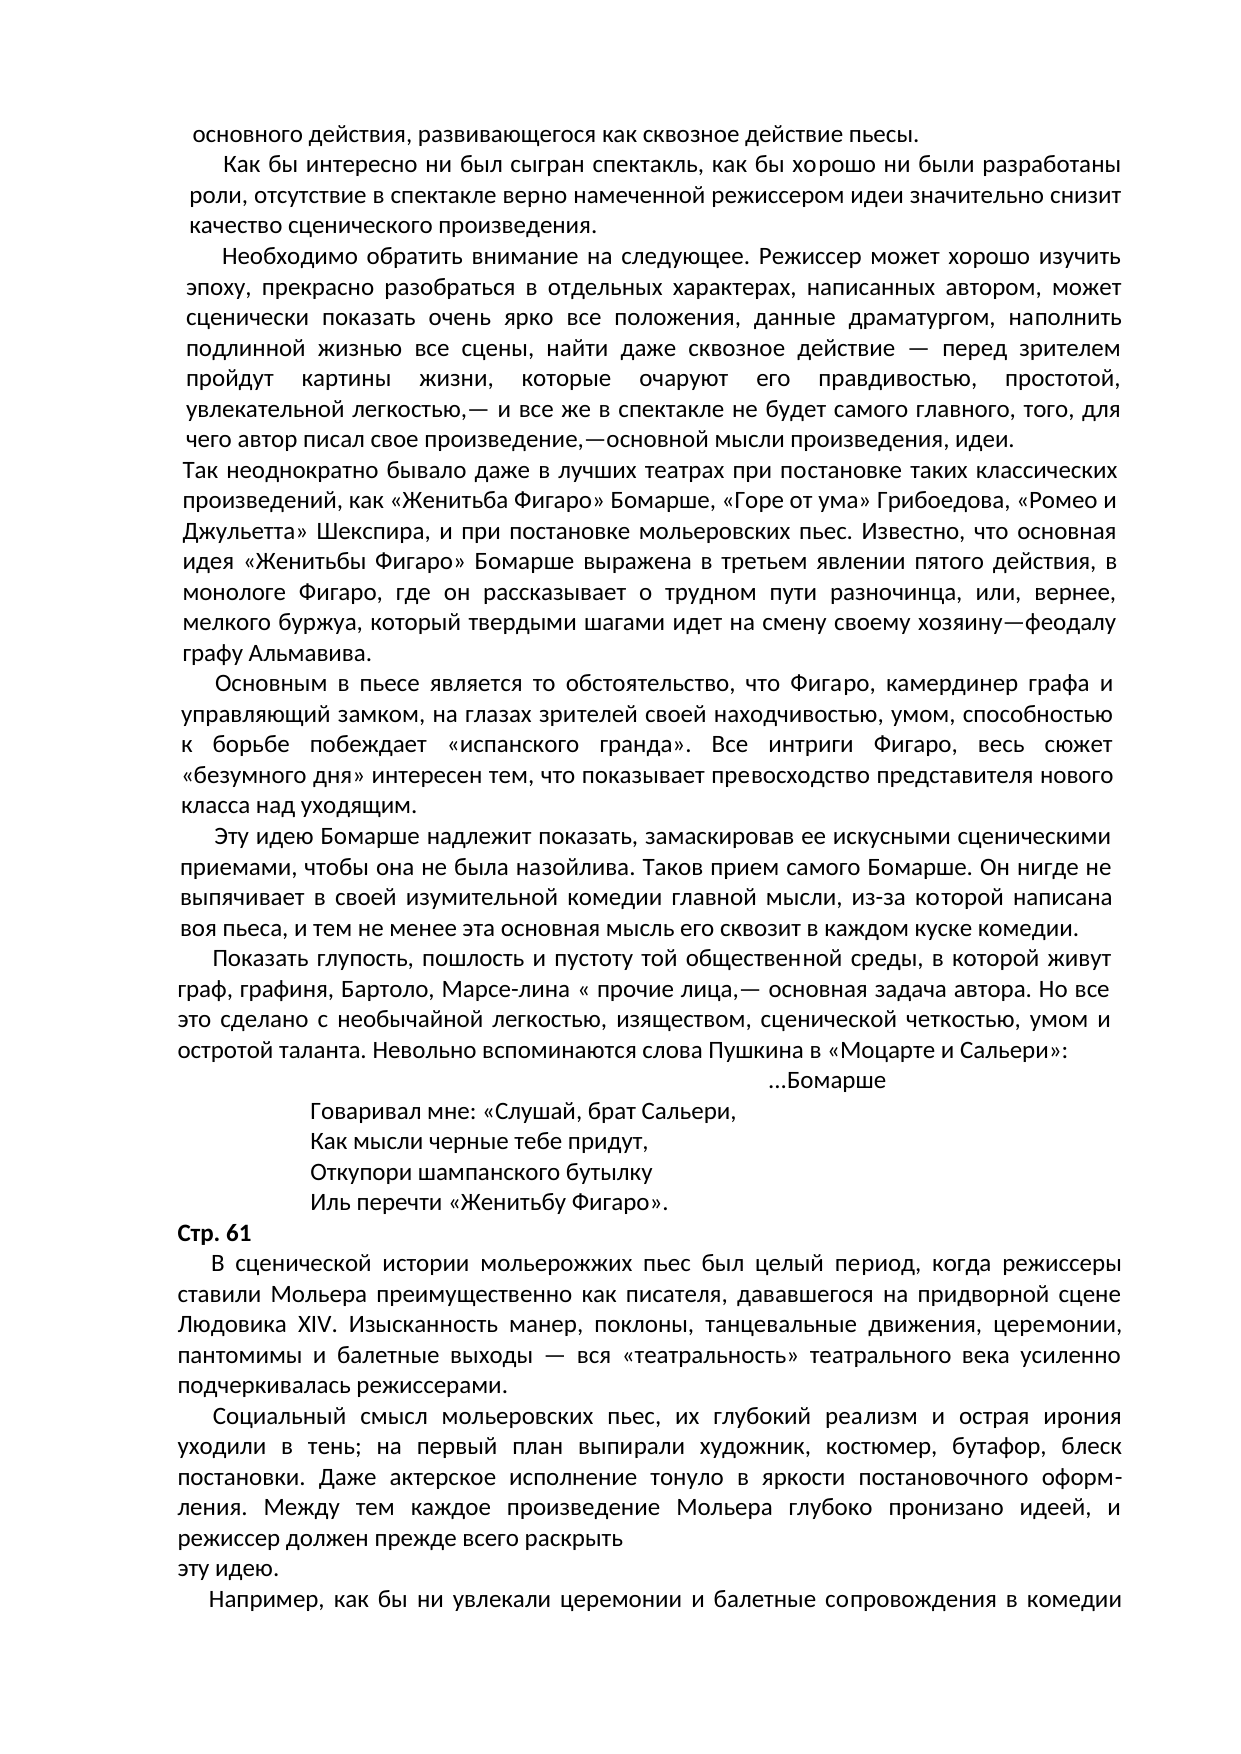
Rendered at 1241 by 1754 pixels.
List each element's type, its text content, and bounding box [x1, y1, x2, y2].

text основного действия, развивающегося как сквозное действие пьесы. [192, 118, 1122, 149]
text Как бы интересно ни был сыгран спектакль, как бы хорошо ни были разработаны роли, отсутствие в спектакле верно намеченной режиссером идеи значительно снизит качество сценического произведения. [189, 149, 1122, 240]
text Основным в пьесе является то обстоятельство, что Фигаро, камердинер графа и управляющий замком, на глазах зрителей своей находчивостью, умом, способностью к борьбе побеждает «испанского гранда». Все интриги Фигаро, весь сюжет «безумного дня» интересен тем, что показывает превосходство представителя нового класса над уходящим. [181, 667, 1114, 820]
text Стр. 61 [177, 1217, 1122, 1247]
text Необходимо обратить внимание на следующее. Режиссер может хорошо изучить эпоху, прекрасно разобраться в отдельных характерах, написанных автором, может сценически показать очень ярко все положения, данные драматургом, наполнить подлинной жизнью все сцены, найти даже сквозное действие — перед зрителем пройдут картины жизни, которые очаруют его правдивостью, простотой, увлекательной легкостью,— и все же в спектакле не будет самого главного, того, для чего автор писал свое произведение,—основной мысли произведения, идеи. [186, 240, 1122, 454]
text Так неоднократно бывало даже в лучших театрах при постановке таких классических произведений, как «Женитьба Фигаро» Бомарше, «Горе от ума» Грибоедова, «Ромео и Джульетта» Шекспира, и при постановке мольеровских пьес. Известно, что основная идея «Женитьбы Фигаро» Бомарше выражена в третьем явлении пятого действия, в монологе Фигаро, где он рассказывает о трудном пути разночинца, или, вернее, мелкого буржуа, который твердыми шагами идет на смену своему хозяину—феодалу графу Альмавива. [182, 454, 1118, 667]
text Эту идею Бомарше надлежит показать, замаскировав ее искусными сценическими приемами, чтобы она не была назойлива. Таков прием самого Бомарше. Он нигде не выпячивает в своей изумительной комедии главной мысли, из-за которой написана воя пьеса, и тем не менее эта основная мысль его сквозит в каждом куске комедии. [180, 820, 1113, 942]
text Социальный смысл мольеровских пьес, их глубокий реализм и острая ирония уходили в тень; на первый план выпирали художник, костюмер, бутафор, блеск постановки. Даже актерское исполнение тонуло в яркости постановочного оформления. Между тем каждое произведение Мольера глубоко пронизано идеей, и режиссер должен прежде всего раскрыть [177, 1400, 1122, 1553]
text Говаривал мне: «Слушай, брат Сальери, [310, 1095, 978, 1125]
text ...Бомарше [590, 1064, 1122, 1095]
text Показать глупость, пошлость и пустоту той общественной среды, в которой живут граф, графиня, Бартоло, Марсе-лина « прочие лица,— основная задача автора. Но все это сделано с необычайной легкостью, изяществом, сценической четкостью, умом и остротой таланта. Невольно вспоминаются слова Пушкина в «Моцарте и Сальери»: [177, 942, 1112, 1064]
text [177, 1583, 1122, 1614]
text эту идею. [177, 1553, 1122, 1583]
text Откупори шампанского бутылку [310, 1156, 978, 1186]
text Иль перечти «Женитьбу Фигаро». [310, 1186, 978, 1217]
text В сценической истории мольерожжих пьес был целый период, когда режиссеры ставили Мольера преимущественно как писателя, дававшегося на придворной сцене Людовика XIV. Изысканность манер, поклоны, танцевальные движения, церемонии, пантомимы и балетные выходы — вся «театральность» театрального века усиленно подчеркивалась режиссерами. [177, 1247, 1122, 1400]
text Как мысли черные тебе придут, [310, 1125, 978, 1156]
